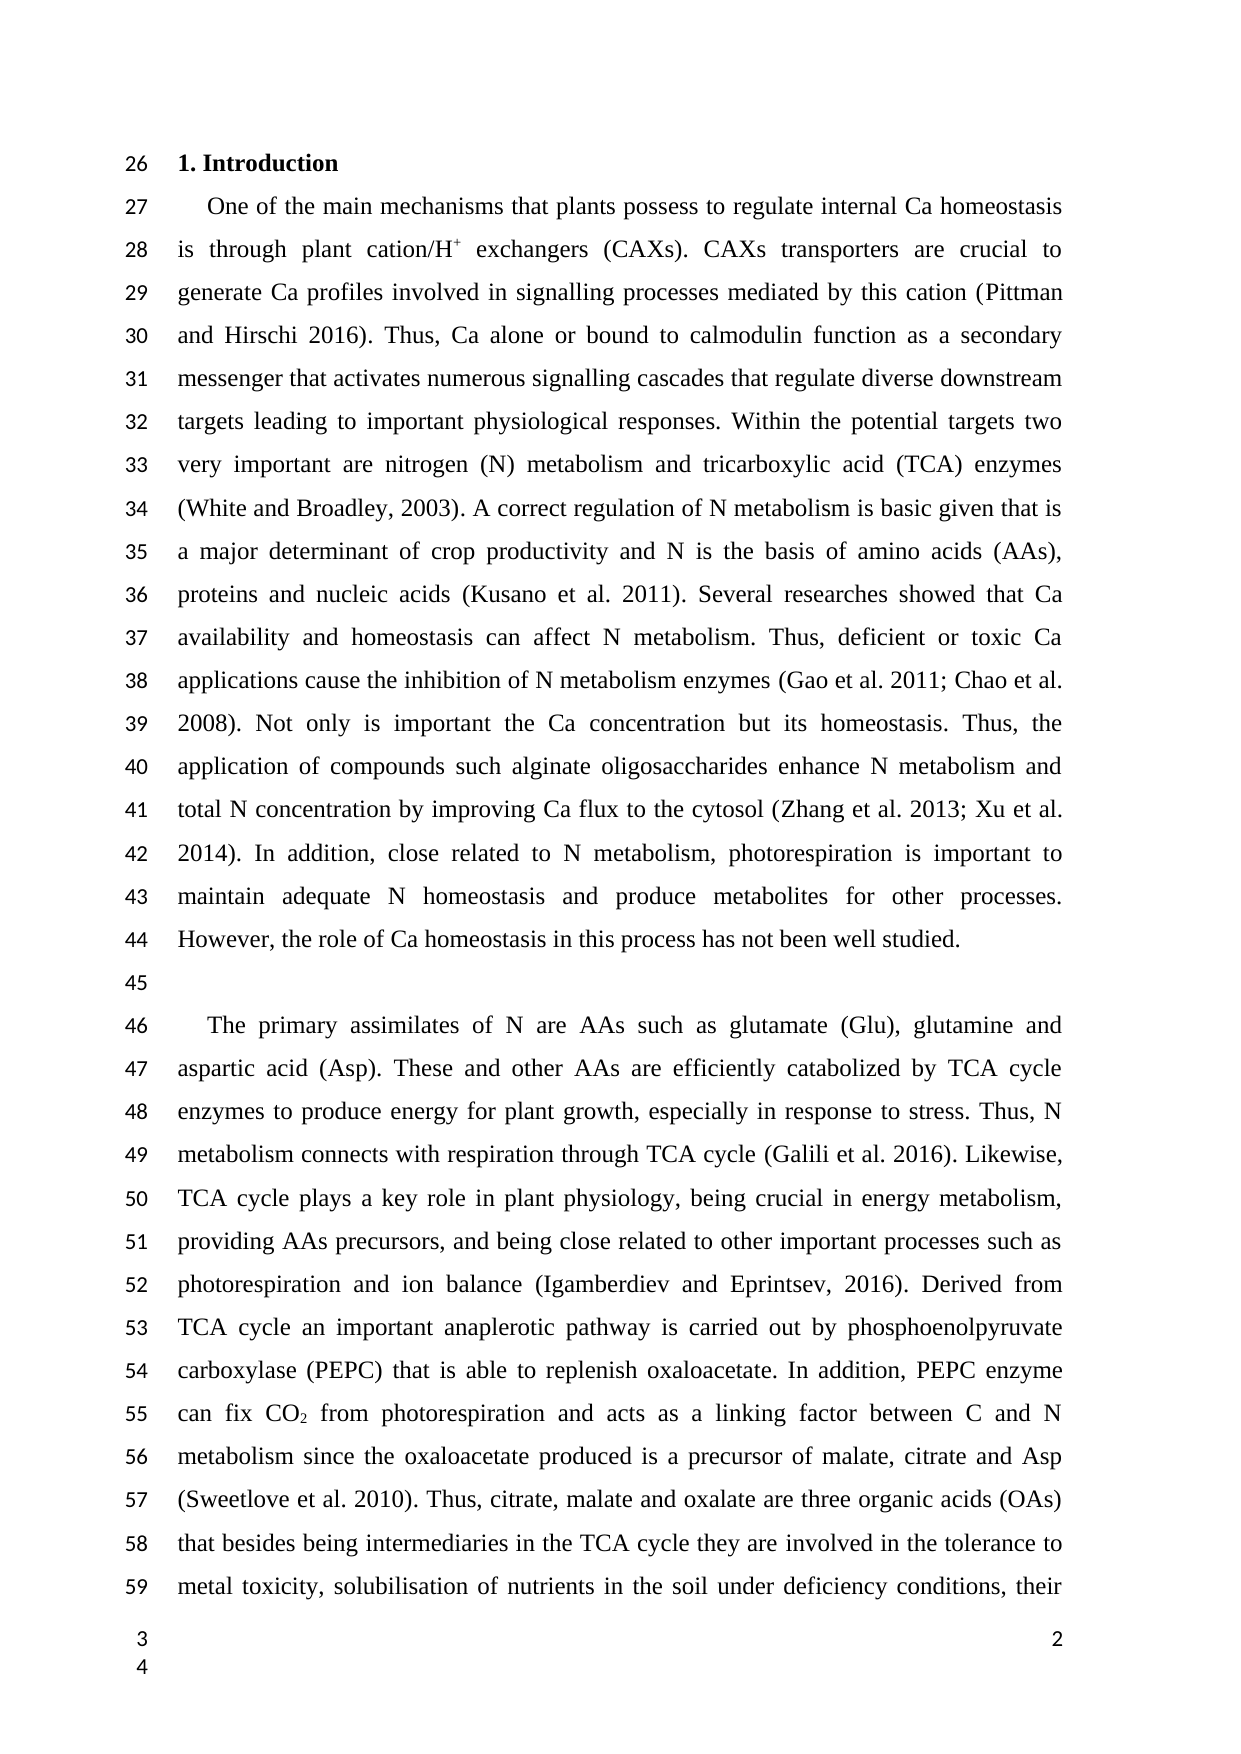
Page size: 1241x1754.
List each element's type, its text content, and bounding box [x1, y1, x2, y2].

text 1. Introduction [177, 148, 1063, 176]
text One of the main mechanisms that plants possess to regulate internal Ca homeostasis is through plant cation/H+ exchangers (CAXs). CAXs transporters are crucial to generate Ca profiles involved in signalling processes mediated by this cation (Pittman and Hirschi 2016). Thus, Ca alone or bound to calmodulin function as a secondary messenger that activates numerous signalling cascades that regulate diverse downstream targets leading to important physiological responses. Within the potential targets two very important are nitrogen (N) metabolism and tricarboxylic acid (TCA) enzymes (White and Broadley, 2003). A correct regulation of N metabolism is basic given that is a major determinant of crop productivity and N is the basis of amino acids (AAs), proteins and nucleic acids (Kusano et al. 2011). Several researches showed that Ca availability and homeostasis can affect N metabolism. Thus, deficient or toxic Ca applications cause the inhibition of N metabolism enzymes (Gao et al. 2011; Chao et al. 2008). Not only is important the Ca concentration but its homeostasis. Thus, the application of compounds such alginate oligosaccharides enhance N metabolism and total N concentration by improving Ca flux to the cytosol (Zhang et al. 2013; Xu et al. 2014). In addition, close related to N metabolism, photorespiration is important to maintain adequate N homeostasis and produce metabolites for other processes. However, the role of Ca homeostasis in this process has not been well studied. [177, 191, 1063, 953]
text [177, 1010, 1063, 1599]
